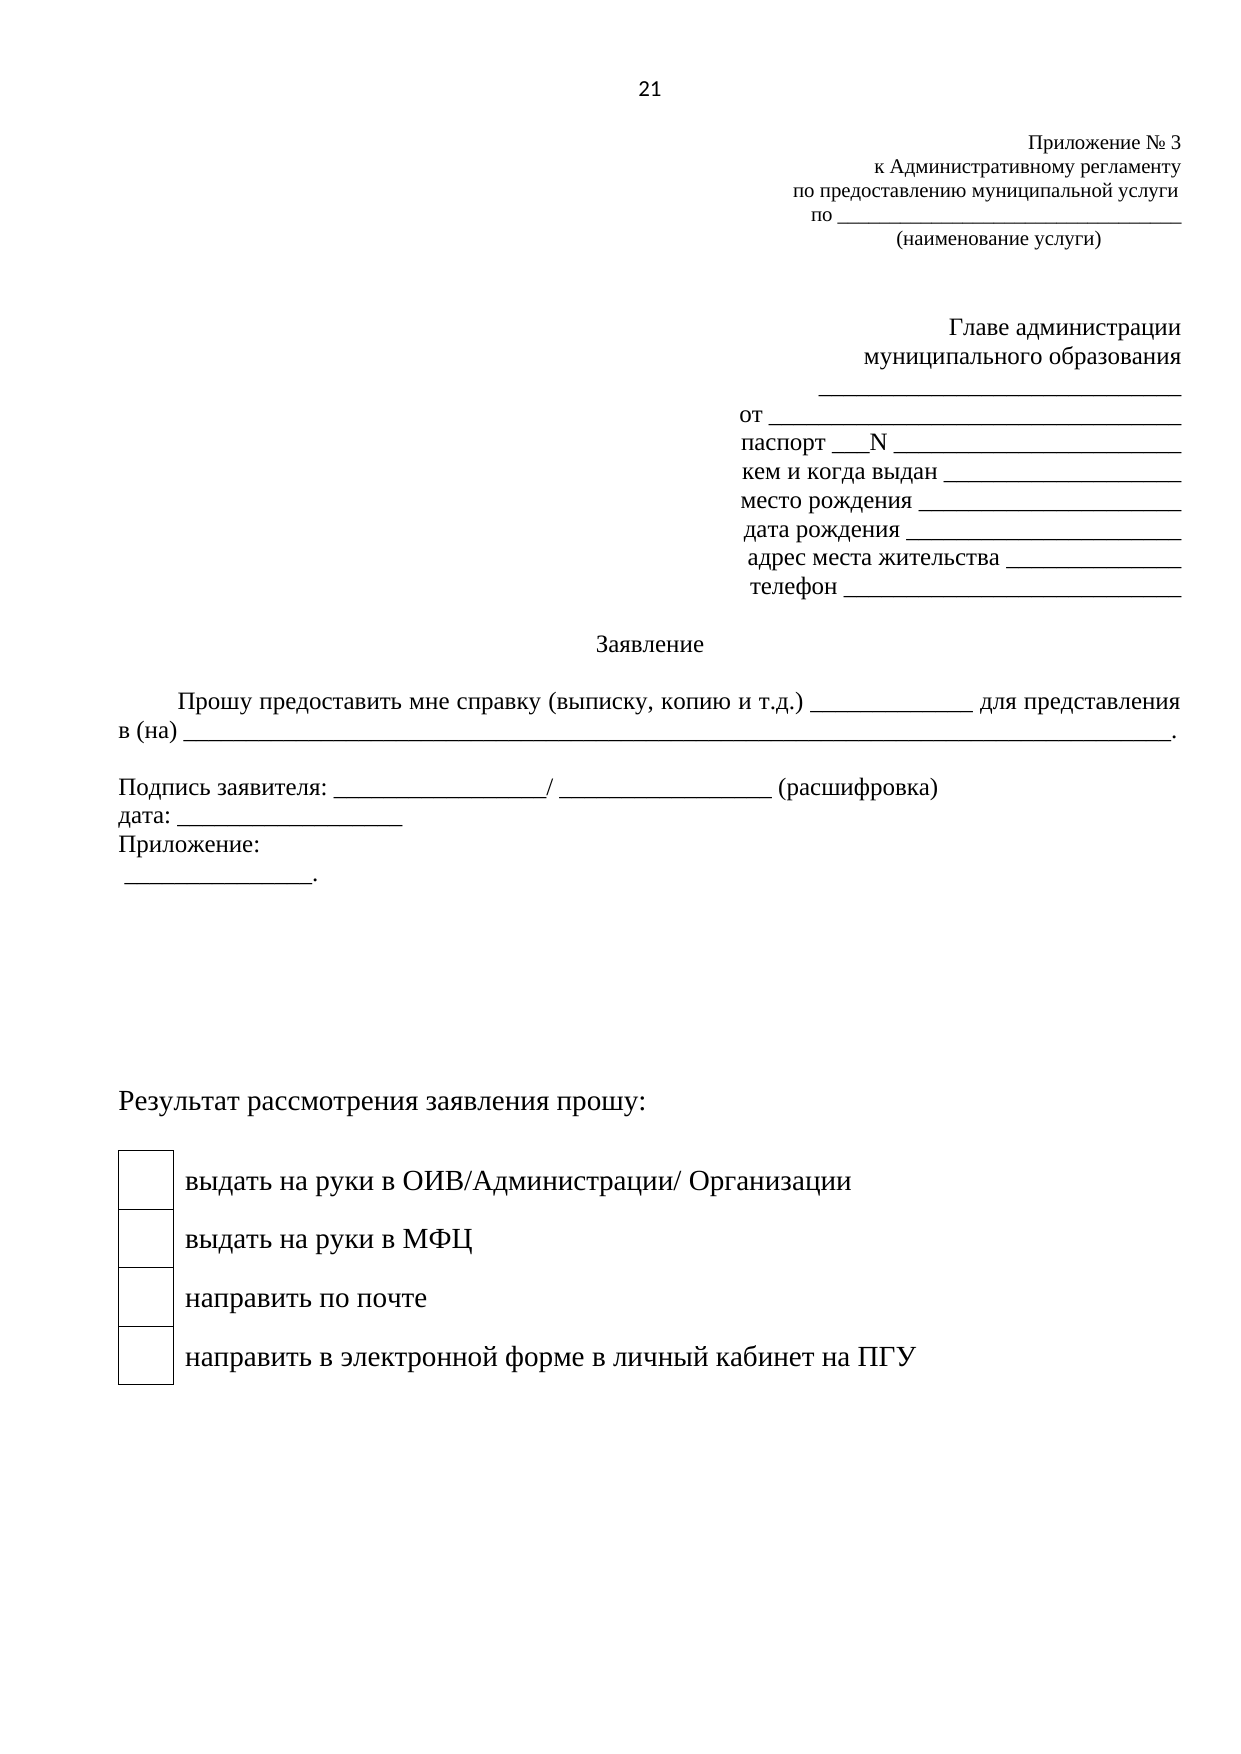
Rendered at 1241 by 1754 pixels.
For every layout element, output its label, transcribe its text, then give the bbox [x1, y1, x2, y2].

text дата рождения ______________________ [118, 514, 1181, 542]
table_cell направить по почте [174, 1267, 1204, 1326]
text по _________________________________ [118, 202, 1181, 226]
text телефон ___________________________ [118, 571, 1181, 600]
text Прошу предоставить мне справку (выписку, копию и т.д.) _____________ для представления в (на) _______________________________________________________________________________. [118, 686, 1181, 744]
text Подпись заявителя: _________________/ _________________ (расшифровка) [118, 772, 1181, 801]
text паспорт ___N _______________________ [118, 427, 1181, 456]
text Главе администрации [118, 312, 1181, 341]
table_header [119, 1151, 173, 1208]
table_cell [119, 1268, 173, 1326]
text от _________________________________ [118, 399, 1181, 427]
text Результат рассмотрения заявления прошу: [118, 1083, 1181, 1116]
table_header выдать на руки в ОИВ/Администрации/ Организации [174, 1150, 1204, 1208]
text Приложение № 3 [118, 130, 1181, 154]
table_cell направить в электронной форме в личный кабинет на ПГУ [174, 1326, 1204, 1384]
table_cell [119, 1327, 173, 1384]
text кем и когда выдан ___________________ [118, 456, 1181, 485]
text Заявление [118, 629, 1181, 657]
text _______________. [118, 858, 1181, 887]
text по предоставлению муниципальной услуги [118, 178, 1181, 202]
text Приложение: [118, 829, 1181, 858]
table_cell выдать на руки в МФЦ [174, 1209, 1204, 1267]
text (наименование услуги) [118, 226, 1181, 250]
table_cell [119, 1210, 173, 1267]
text к Административному регламенту [118, 154, 1181, 178]
text адрес места жительства ______________ [118, 542, 1181, 571]
text муниципального образования [118, 341, 1181, 370]
text место рождения _____________________ [118, 485, 1181, 514]
text _____________________________ [118, 370, 1181, 399]
text дата: __________________ [118, 801, 1181, 829]
